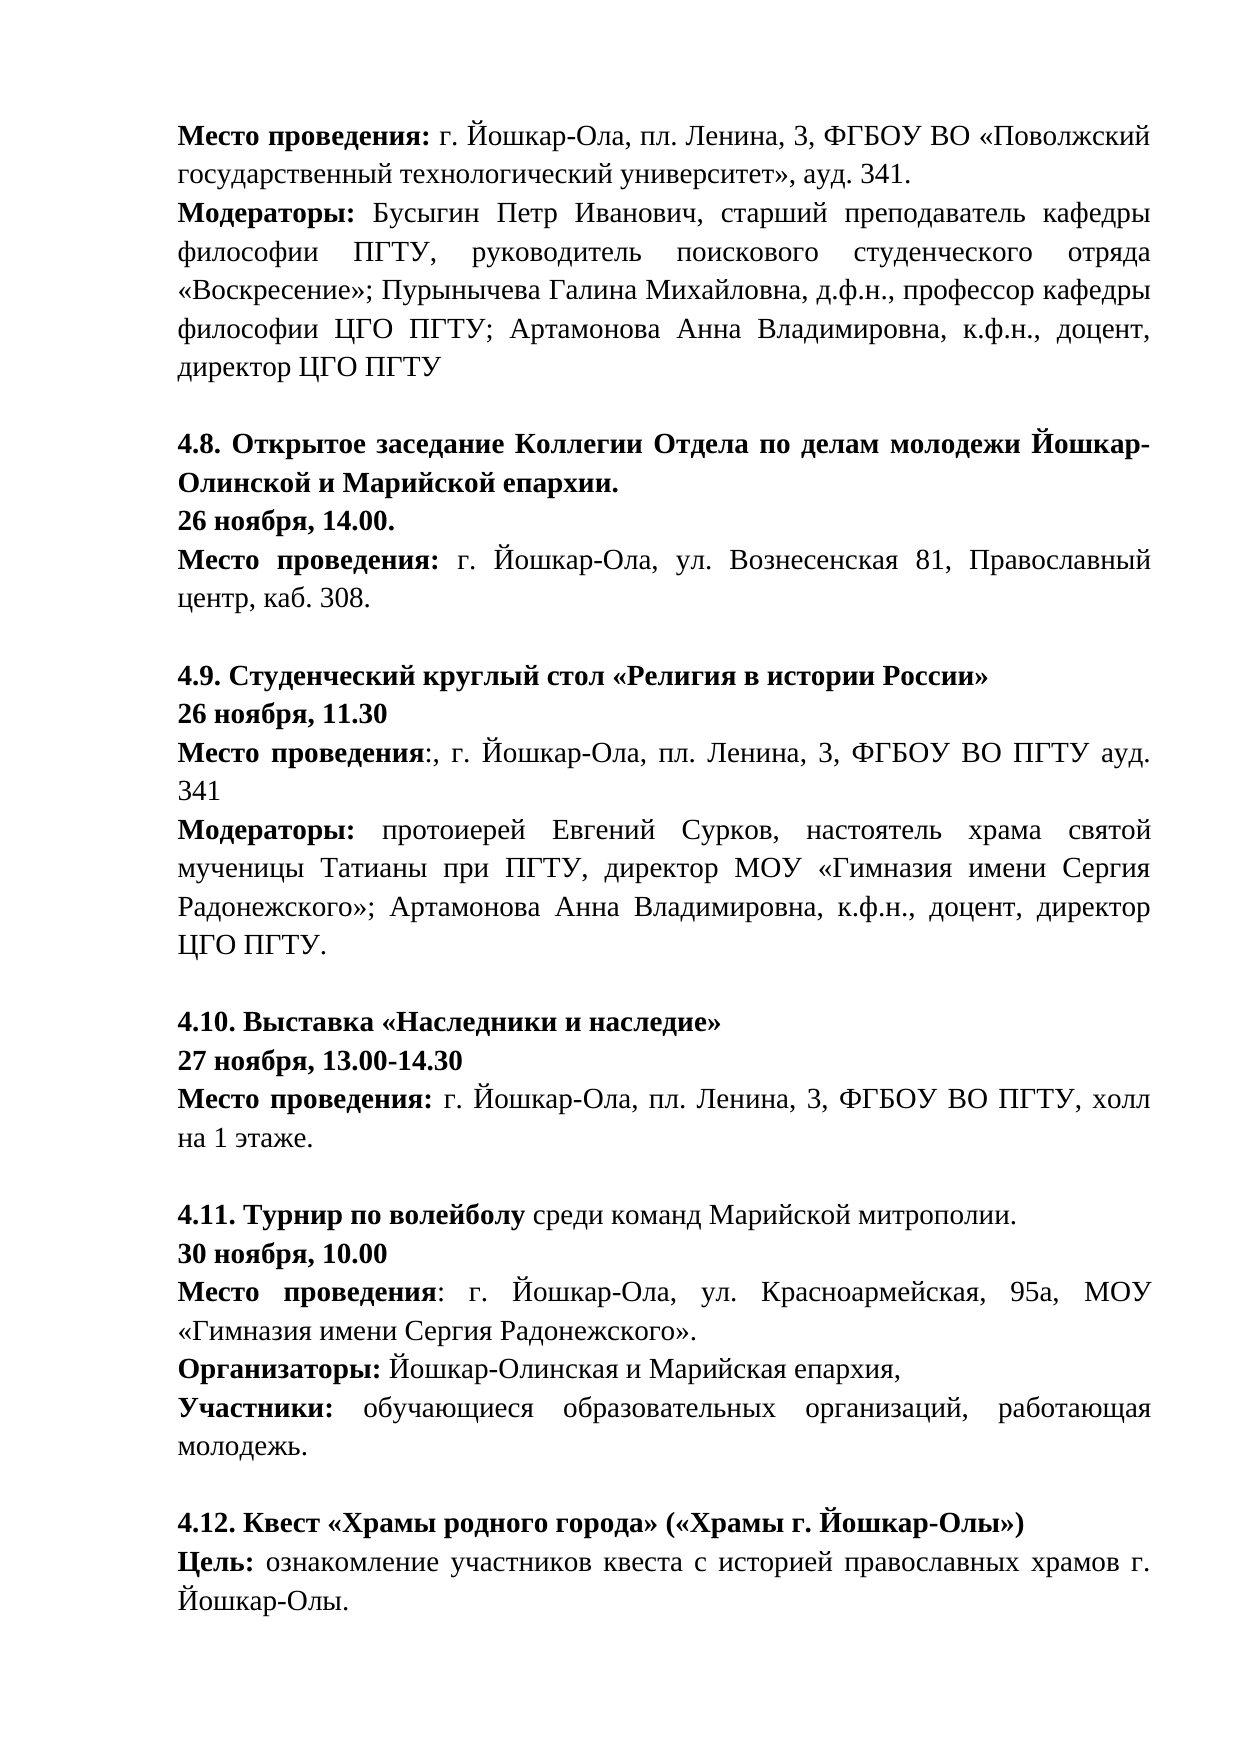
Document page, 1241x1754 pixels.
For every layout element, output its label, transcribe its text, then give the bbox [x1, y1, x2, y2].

text 26 ноября, 11.30 [177, 696, 1152, 730]
text 30 ноября, 10.00 [177, 1236, 1152, 1269]
text Место проведения: г. Йошкар-Ола, ул. Вознесенская 81, Православный центр, каб. 308. [177, 542, 1152, 614]
text 27 ноября, 13.00-14.30 [177, 1043, 1152, 1077]
text 4.11. Турнир по волейболу среди команд Марийской митрополии. [177, 1197, 1152, 1231]
text 4.9. Студенческий круглый стол «Религия в истории России» [177, 658, 1152, 691]
text 4.12. Квест «Храмы родного города» («Храмы г. Йошкар-Олы») [177, 1506, 1152, 1539]
text 4.10. Выставка «Наследники и наследие» [177, 1004, 1152, 1038]
text Место проведения: г. Йошкар-Ола, пл. Ленина, 3, ФГБОУ ВО ПГТУ, холл на 1 этаже. [177, 1082, 1152, 1154]
text Организаторы: Йошкар-Олинская и Марийская епархия, [177, 1351, 1152, 1385]
text 26 ноября, 14.00. [177, 503, 1152, 537]
text Участники: обучающиеся образовательных организаций, работающая молодежь. [177, 1390, 1152, 1462]
text 4.8. Открытое заседание Коллегии Отдела по делам молодежи Йошкар-Олинской и Марийской епархии. [177, 426, 1152, 498]
text Место проведения:, г. Йошкар-Ола, пл. Ленина, 3, ФГБОУ ВО ПГТУ ауд. 341 [177, 735, 1152, 807]
text Место проведения: г. Йошкар-Ола, пл. Ленина, 3, ФГБОУ ВО «Поволжский государственный технологический университет», ауд. 341. [177, 118, 1152, 190]
text Модераторы: Бусыгин Петр Иванович, старший преподаватель кафедры философии ПГТУ, руководитель поискового студенческого отряда «Воскресение»; Пурынычева Галина Михайловна, д.ф.н., профессор кафедры философии ЦГО ПГТУ; Артамонова Анна Владимировна, к.ф.н., доцент, директор ЦГО ПГТУ [177, 195, 1152, 383]
text Модераторы: протоиерей Евгений Сурков, настоятель храма святой мученицы Татианы при ПГТУ, директор МОУ «Гимназия имени Сергия Радонежского»; Артамонова Анна Владимировна, к.ф.н., доцент, директор ЦГО ПГТУ. [177, 812, 1152, 961]
text Цель: ознакомление участников квеста с историей православных храмов г. Йошкар-Олы. [177, 1544, 1152, 1616]
text Место проведения: г. Йошкар-Ола, ул. Красноармейская, 95а, МОУ «Гимназия имени Сергия Радонежского». [177, 1274, 1152, 1346]
